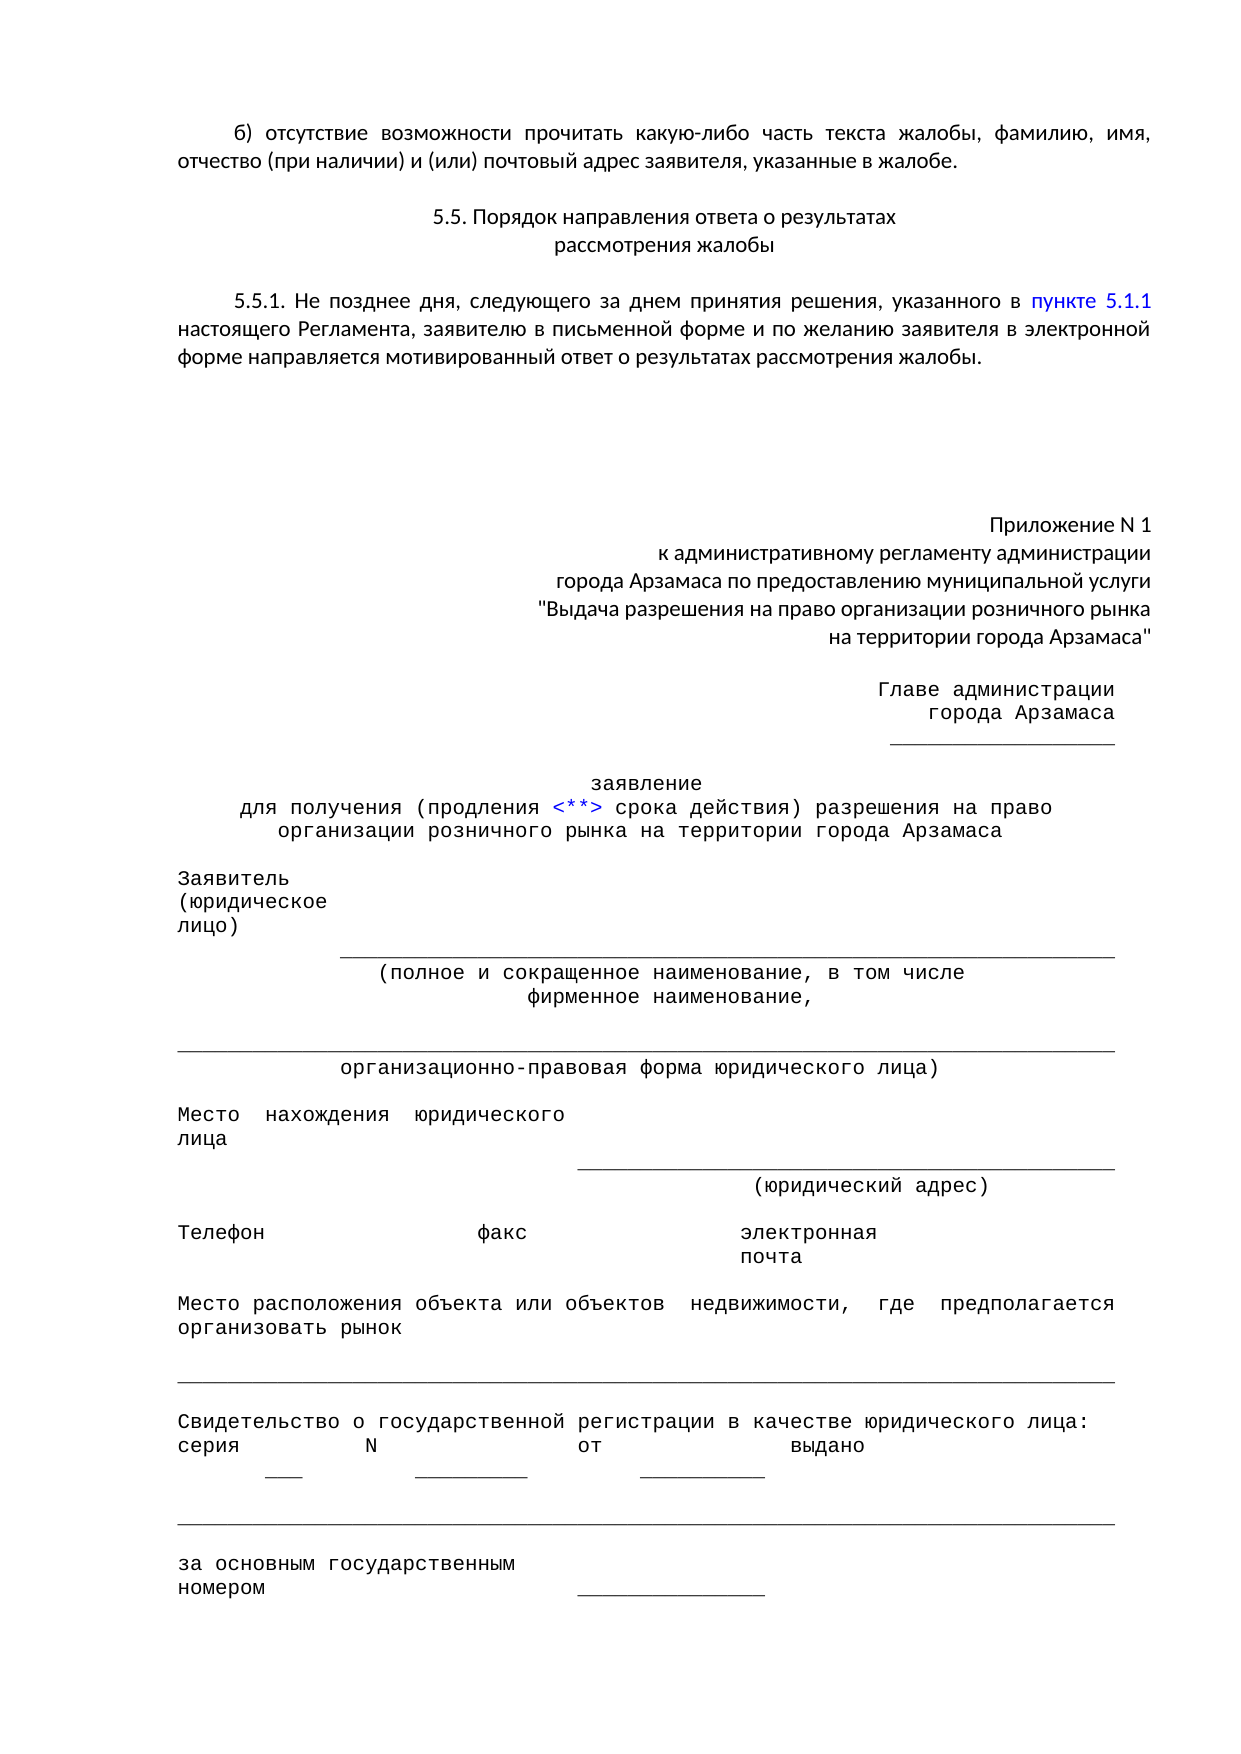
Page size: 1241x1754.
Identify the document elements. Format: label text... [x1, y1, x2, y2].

text лица [177, 1128, 1152, 1151]
text лицо) [177, 915, 1152, 939]
text Заявитель [177, 868, 1152, 891]
text города Арзамаса [177, 702, 1152, 726]
text Приложение N 1 [177, 510, 1152, 538]
text номером _______________ [177, 1577, 1152, 1601]
text (юридический адрес) [177, 1175, 1152, 1199]
text Место расположения объекта или объектов недвижимости, где предполагается [177, 1293, 1152, 1317]
text за основным государственным [177, 1553, 1152, 1577]
text серия N от выдано [177, 1435, 1152, 1459]
text фирменное наименование, [177, 986, 1152, 1009]
text (полное и сокращенное наименование, в том числе [177, 962, 1152, 986]
text 5.5. Порядок направления ответа о результатах [177, 202, 1152, 230]
text организовать рынок [177, 1317, 1152, 1341]
text Свидетельство о государственной регистрации в качестве юридического лица: [177, 1412, 1152, 1435]
text Место нахождения юридического [177, 1104, 1152, 1128]
text ___________________________________________________________________________ [177, 1033, 1152, 1057]
text ___________________________________________________________________________ [177, 1364, 1152, 1388]
text ___ _________ __________ [177, 1459, 1152, 1482]
text организационно-правовая форма юридического лица) [177, 1057, 1152, 1081]
text (юридическое [177, 891, 1152, 915]
text организации розничного рынка на территории города Арзамаса [177, 820, 1152, 844]
text ______________________________________________________________ [177, 939, 1152, 962]
text почта [177, 1246, 1152, 1270]
text __________________ [177, 726, 1152, 749]
text заявление [177, 773, 1152, 797]
text для получения (продления <**> срока действия) разрешения на право [177, 797, 1152, 820]
text б) отсутствие возможности прочитать какую-либо часть текста жалобы, фамилию, имя, отчество (при наличии) и (или) почтовый адрес заявителя, указанные в жалобе. [177, 118, 1152, 174]
text ___________________________________________ [177, 1151, 1152, 1175]
text "Выдача разрешения на право организации розничного рынка [177, 594, 1152, 622]
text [177, 1506, 1152, 1530]
text рассмотрения жалобы [177, 230, 1152, 258]
text города Арзамаса по предоставлению муниципальной услуги [177, 566, 1152, 594]
text 5.5.1. Не позднее дня, следующего за днем принятия решения, указанного в пункте 5.1.1 настоящего Регламента, заявителю в письменной форме и по желанию заявителя в электронной форме направляется мотивированный ответ о результатах рассмотрения жалобы. [177, 286, 1152, 370]
text на территории города Арзамаса" [177, 622, 1152, 651]
text Главе администрации [177, 678, 1152, 702]
text Телефон факс электронная [177, 1222, 1152, 1246]
text к административному регламенту администрации [177, 538, 1152, 566]
